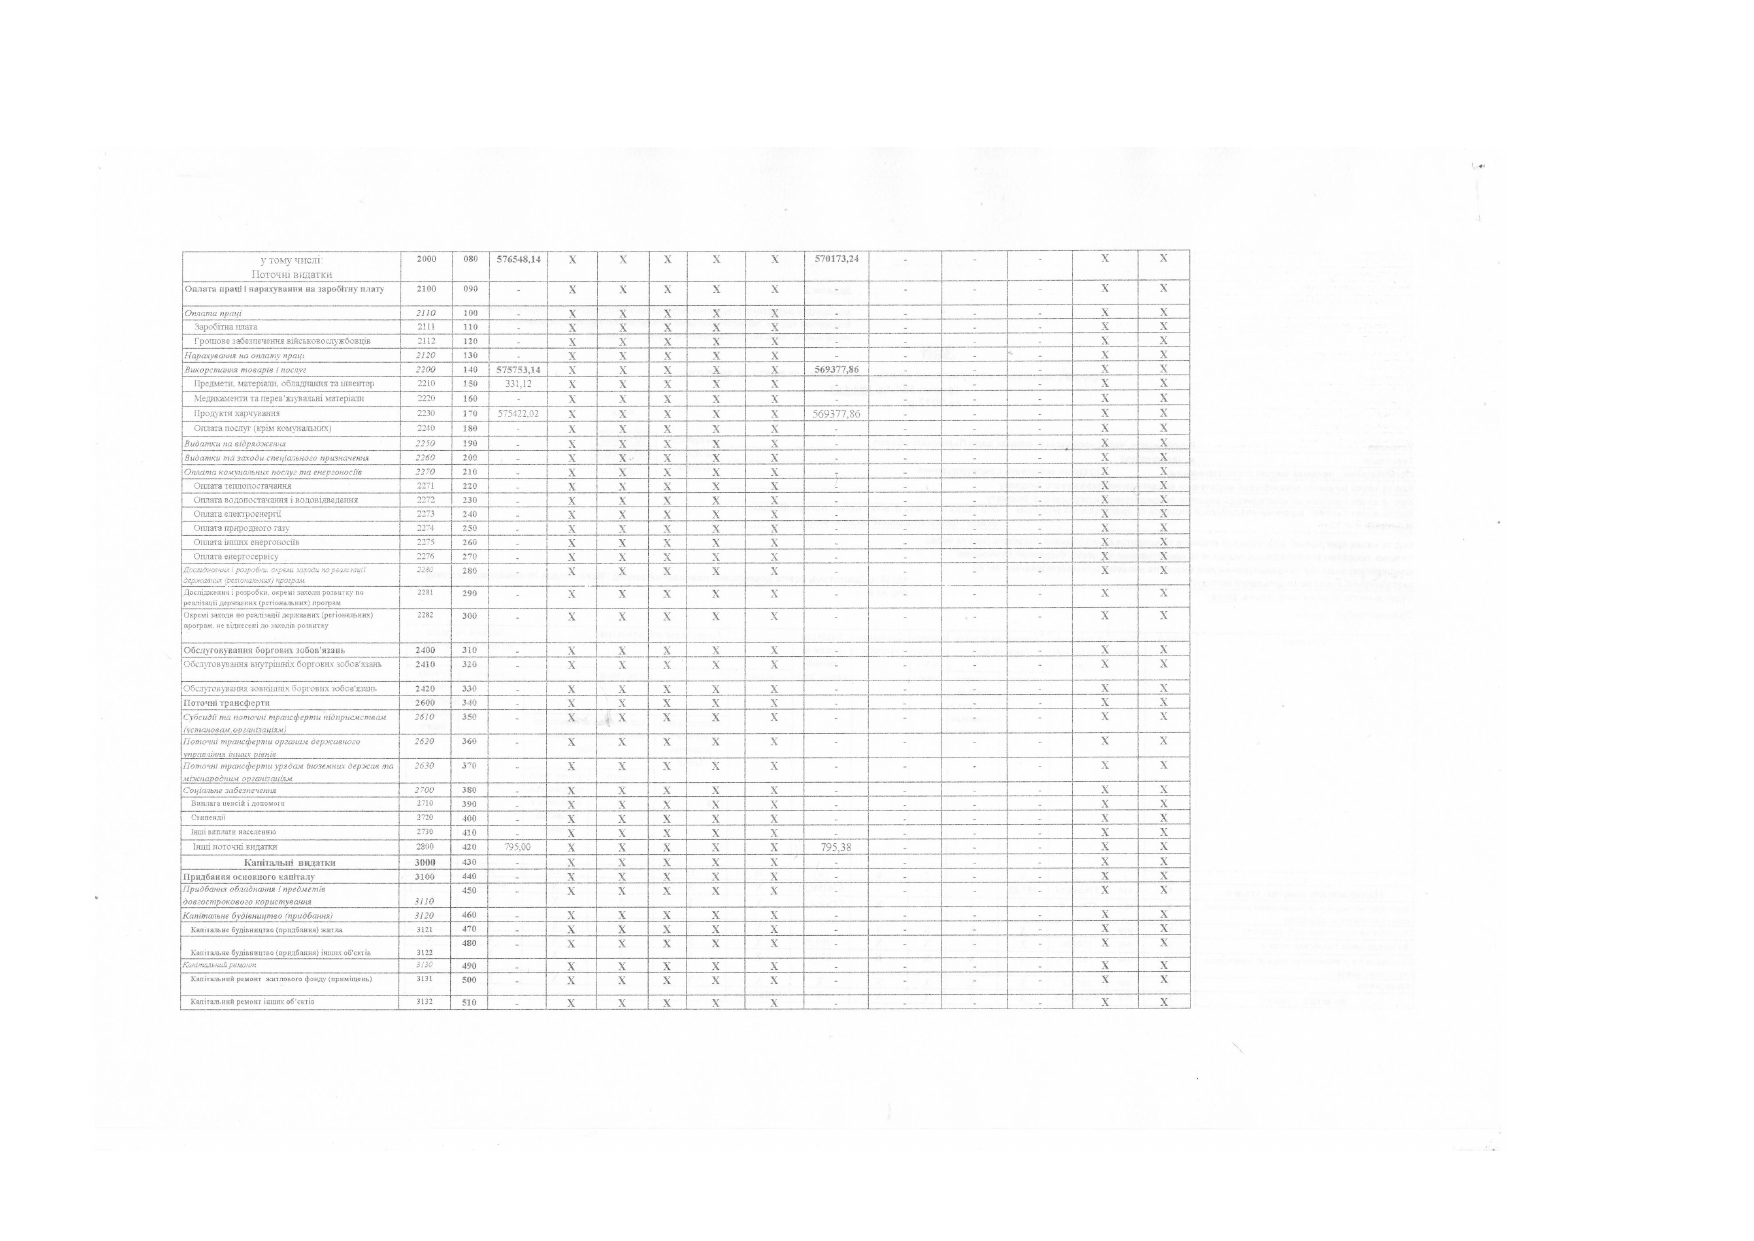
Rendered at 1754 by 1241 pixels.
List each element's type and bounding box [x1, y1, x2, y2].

picture [88, 147, 1508, 1151]
